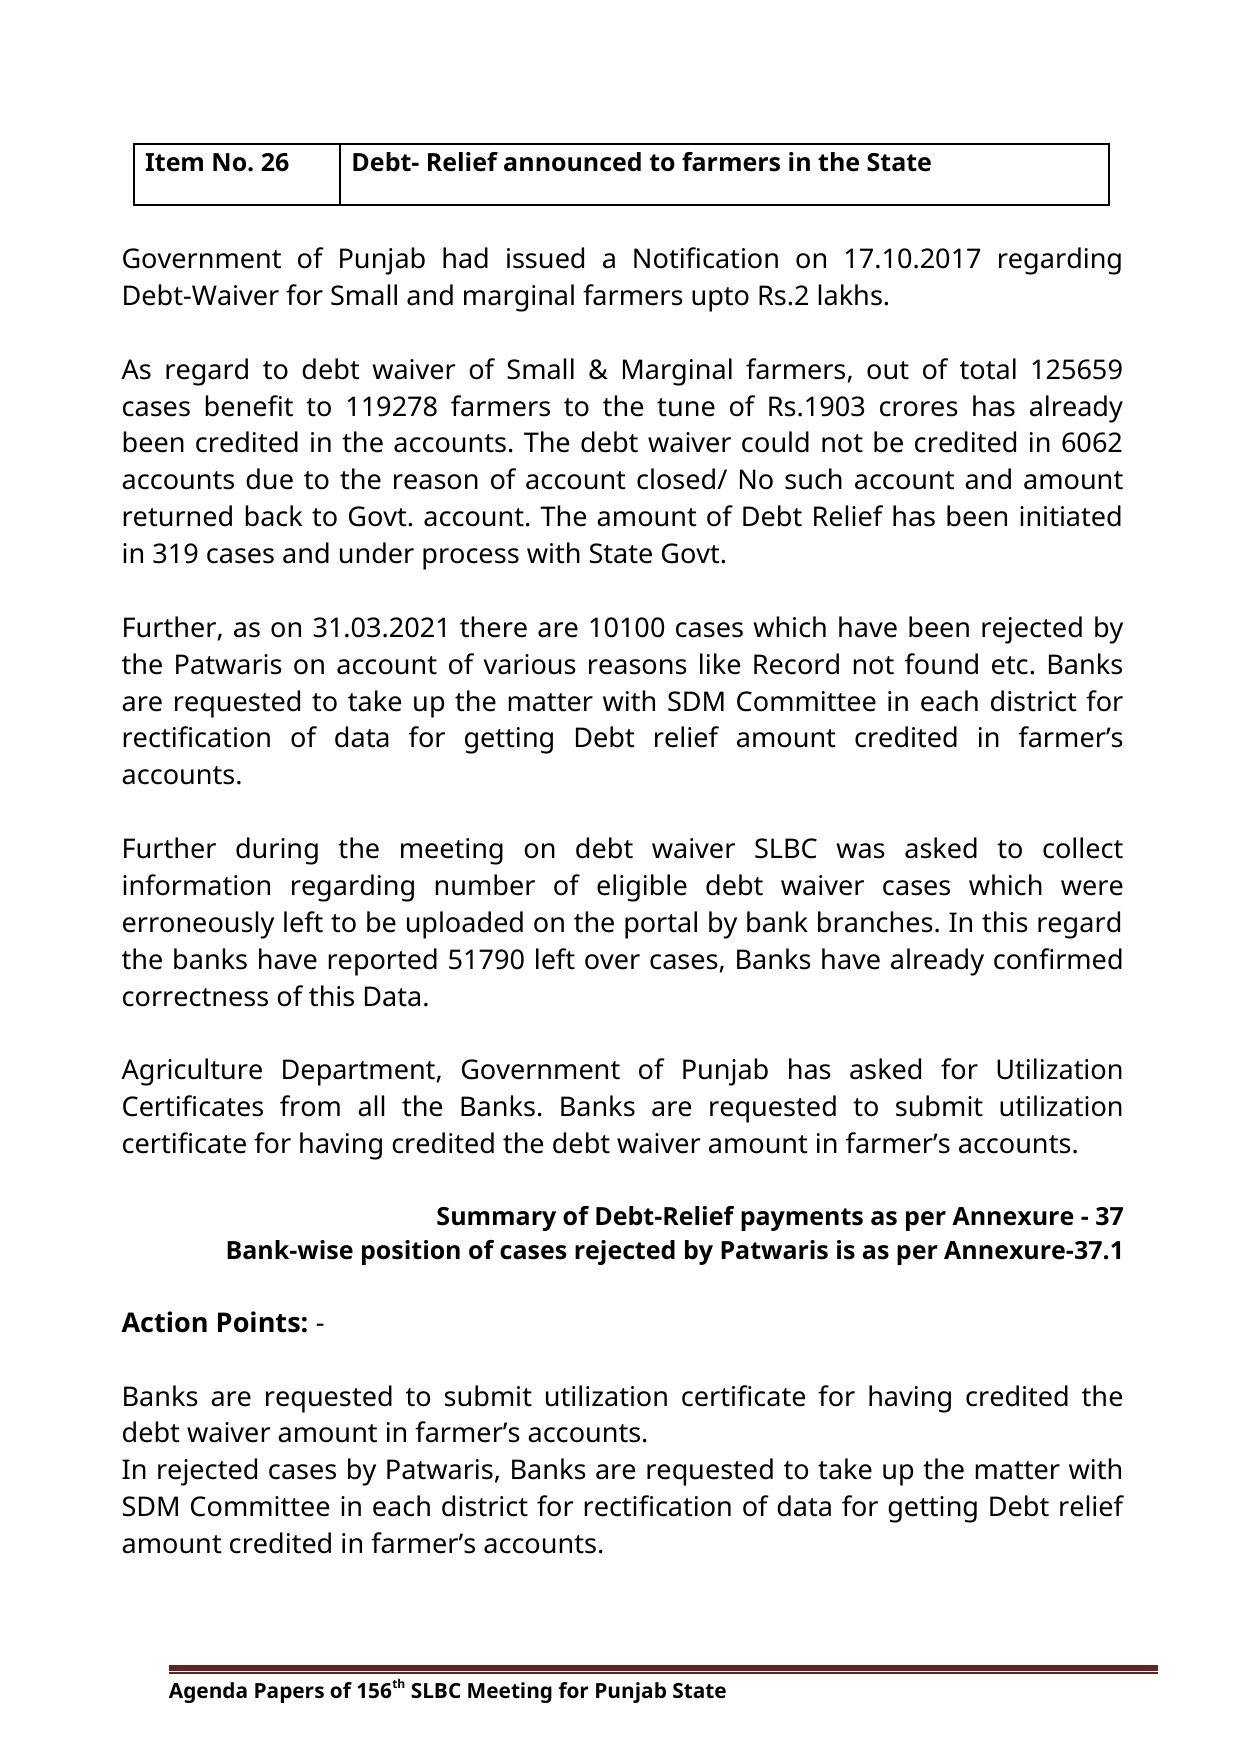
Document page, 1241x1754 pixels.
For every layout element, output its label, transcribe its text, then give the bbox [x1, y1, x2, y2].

text Further during the meeting on debt waiver SLBC was asked to collect information regarding number of eligible debt waiver cases which were erroneously left to be uploaded on the portal by bank branches. In this regard the banks have reported 51790 left over cases, Banks have already confirmed correctness of this Data. [121, 829, 1125, 1014]
text As regard to debt waiver of Small & Marginal farmers, out of total 125659 cases benefit to 119278 farmers to the tune of Rs.1903 crores has already been credited in the accounts. The debt waiver could not be credited in 6062 accounts due to the reason of account closed/ No such account and amount returned back to Govt. account. The amount of Debt Relief has been initiated in 319 cases and under process with State Govt. [121, 350, 1125, 571]
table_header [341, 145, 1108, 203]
text Action Points: - [121, 1303, 1125, 1340]
text Agriculture Department, Government of Punjab has asked for Utilization Certificates from all the Banks. Banks are requested to submit utilization certificate for having credited the debt waiver amount in farmer’s accounts. [121, 1051, 1125, 1161]
text In rejected cases by Patwaris, Banks are requested to take up the matter with SDM Committee in each district for rectification of data for getting Debt relief amount credited in farmer’s accounts. [121, 1451, 1125, 1561]
text Banks are requested to submit utilization certificate for having credited the debt waiver amount in farmer’s accounts. [121, 1377, 1125, 1451]
text Bank-wise position of cases rejected by Patwaris is as per Annexure-37.1 [121, 1232, 1125, 1266]
text Government of Punjab had issued a Notification on 17.10.2017 regarding Debt-Waiver for Small and marginal farmers upto Rs.2 lakhs. [121, 239, 1125, 313]
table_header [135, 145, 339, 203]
text Summary of Debt-Relief payments as per Annexure - 37 [121, 1198, 1125, 1232]
text Further, as on 31.03.2021 there are 10100 cases which have been rejected by the Patwaris on account of various reasons like Record not found etc. Banks are requested to take up the matter with SDM Committee in each district for rectification of data for getting Debt relief amount credited in farmer’s accounts. [121, 608, 1125, 793]
